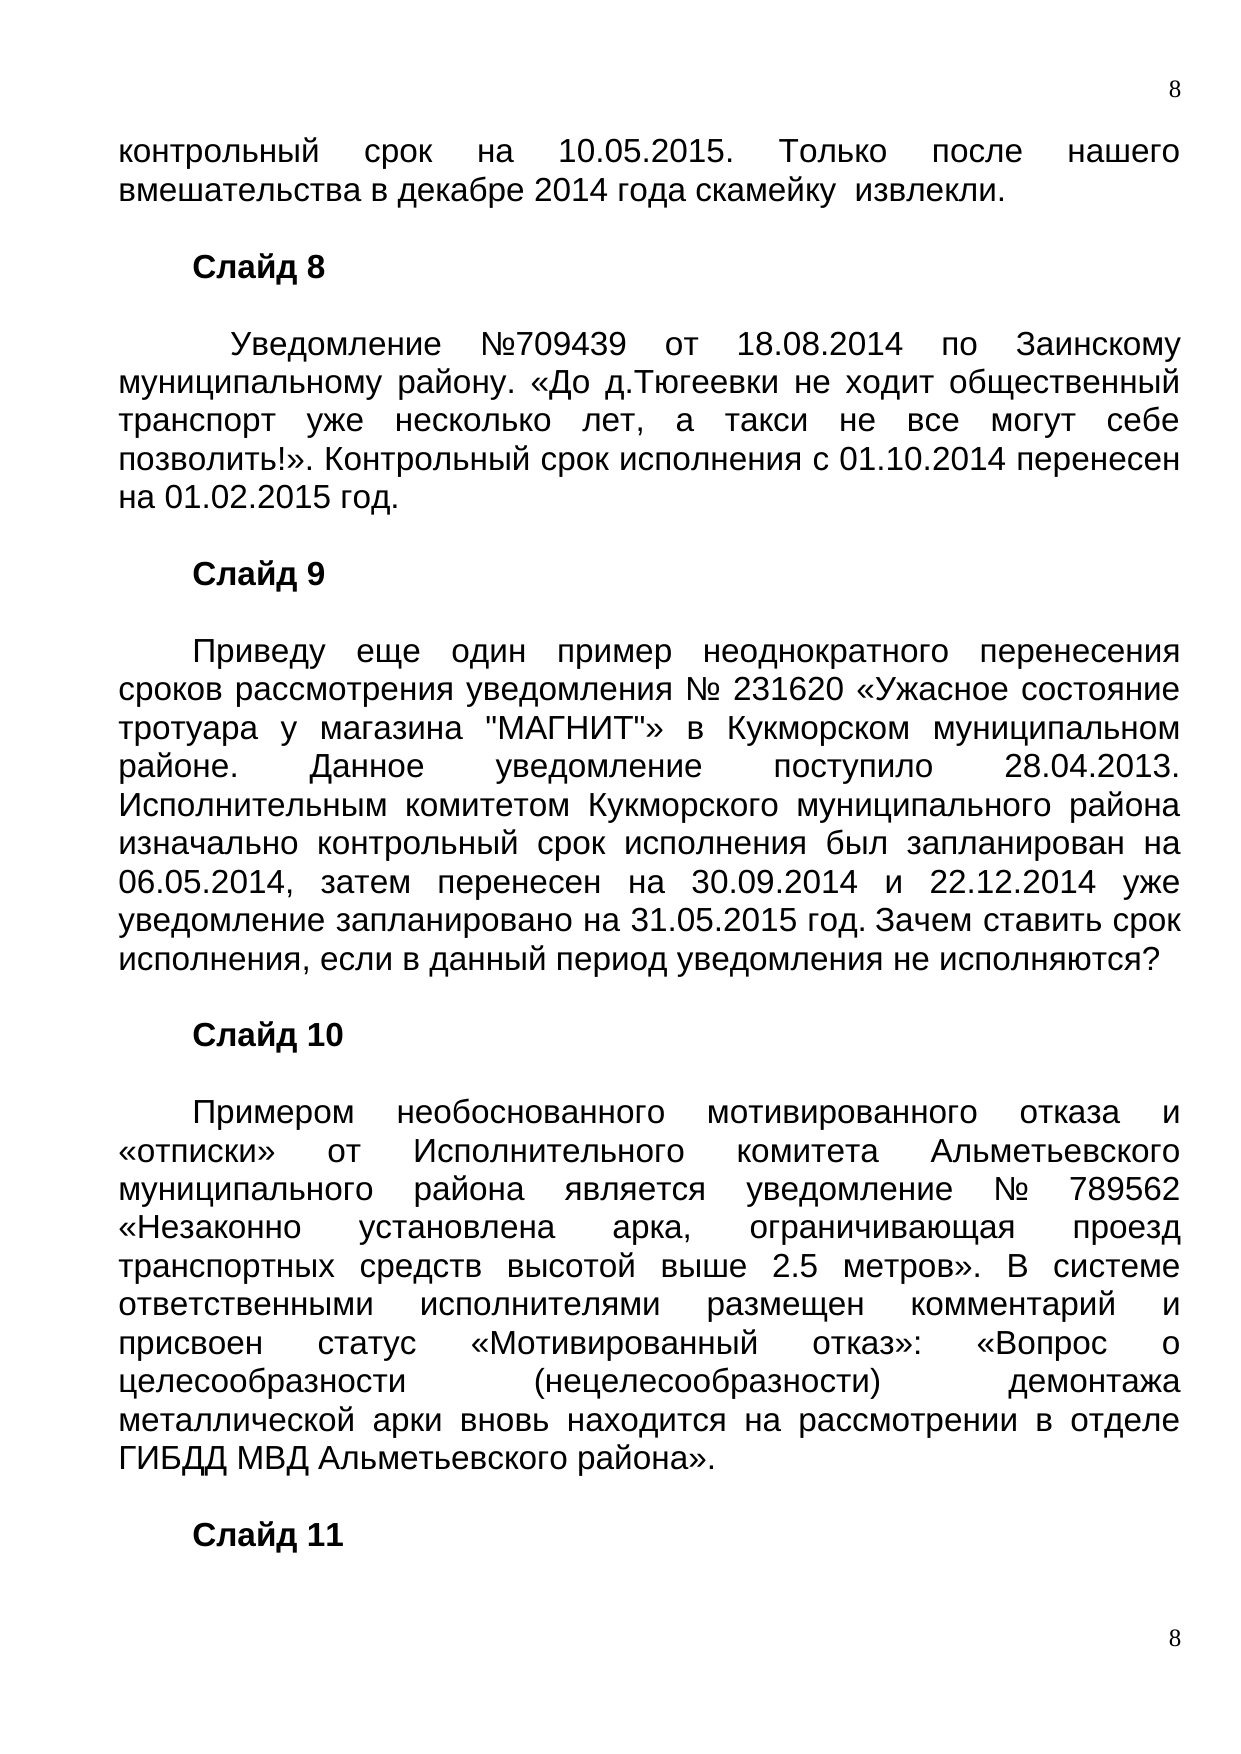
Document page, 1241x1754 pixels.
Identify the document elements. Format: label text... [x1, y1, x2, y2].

text Приведу еще один пример неоднократного перенесения сроков рассмотрения уведомления № 231620 «Ужасное состояние тротуара у магазина "МАГНИТ"» в Кукморском муниципальном районе. Данное уведомление поступило 28.04.2013. Исполнительным комитетом Кукморского муниципального района изначально контрольный срок исполнения был запланирован на 06.05.2014, затем перенесен на 30.09.2014 и 22.12.2014 уже уведомление запланировано на 31.05.2015 год. Зачем ставить срок исполнения, если в данный период уведомления не исполняются? [118, 631, 1181, 977]
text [118, 131, 1181, 208]
text Слайд 11 [118, 1515, 1181, 1553]
text Слайд 10 [118, 1015, 1181, 1054]
text Слайд 8 [118, 247, 1181, 285]
text Слайд 9 [118, 554, 1181, 593]
text Примером необоснованного мотивированного отказа и «отписки» от Исполнительного комитета Альметьевского муниципального района является уведомление № 789562 «Незаконно установлена арка, ограничивающая проезд транспортных средств высотой выше 2.5 метров». В системе ответственными исполнителями размещен комментарий и присвоен статус «Мотивированный отказ»: «Вопрос о целесообразности (нецелесообразности) демонтажа металлической арки вновь находится на рассмотрении в отделе ГИБДД МВД Альметьевского района». [118, 1092, 1181, 1477]
text Уведомление №709439 от 18.08.2014 по Заинскому муниципальному району. «До д.Тюгеевки не ходит общественный транспорт уже несколько лет, а такси не все могут себе позволить!». Контрольный срок исполнения с 01.10.2014 перенесен на 01.02.2015 год. [118, 323, 1181, 516]
